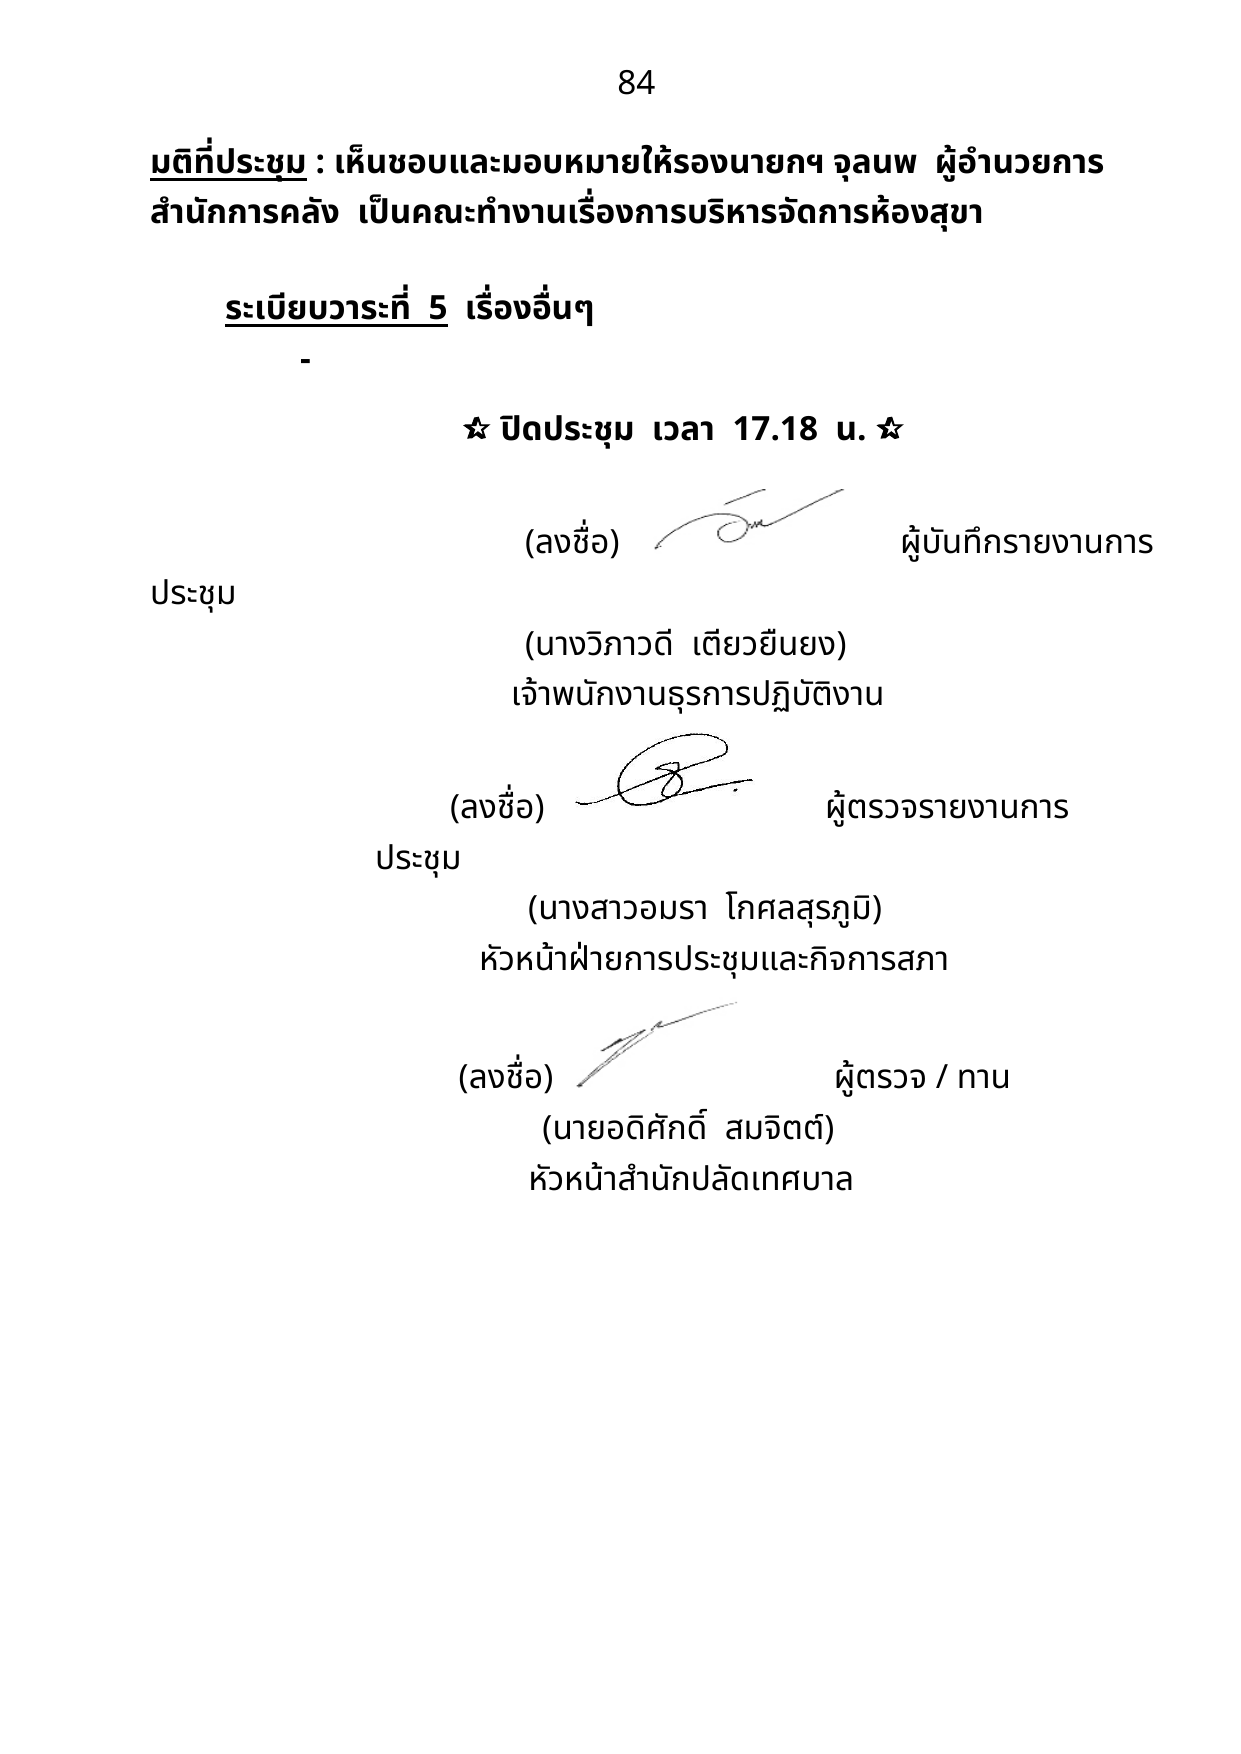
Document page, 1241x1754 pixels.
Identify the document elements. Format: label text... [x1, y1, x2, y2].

text เจ้าพนักงานธุรการปฏิบัติงาน [150, 670, 1154, 720]
text - [150, 334, 1154, 380]
picture [652, 480, 849, 554]
text (ลงชื่อ) ผู้บันทึกรายงานการประชุม [150, 481, 1154, 619]
text หัวหน้าฝ่ายการประชุมและกิจการสภา [150, 935, 1154, 985]
text ปิดประชุม เวลา 17.18 น. [150, 405, 1154, 456]
text (นางวิภาวดี เตียวยืนยง) [450, 619, 1154, 670]
text มติที่ประชุม : เห็นชอบและมอบหมายให้รองนายกฯ จุลนพ ผู้อำนวยการสำนักการคลัง เป็นคณะทำงานเรื่องการบริหารจัดการห้องสุขา [150, 137, 1154, 238]
picture [570, 720, 757, 819]
text (นางสาวอมรา โกศลสุรภูมิ) [150, 884, 1154, 935]
text (นายอดิศักดิ์ สมจิตต์) [150, 1104, 1154, 1154]
picture [570, 997, 738, 1089]
text หัวหน้าสำนักปลัดเทศบาล [150, 1154, 1154, 1205]
text (ลงชื่อ) ผู้ตรวจรายงานการประชุม [375, 720, 1154, 884]
text ระเบียบวาระที่ 5 เรื่องอื่นๆ [150, 284, 1154, 334]
text (ลงชื่อ) ผู้ตรวจ / ทาน [150, 998, 1154, 1104]
